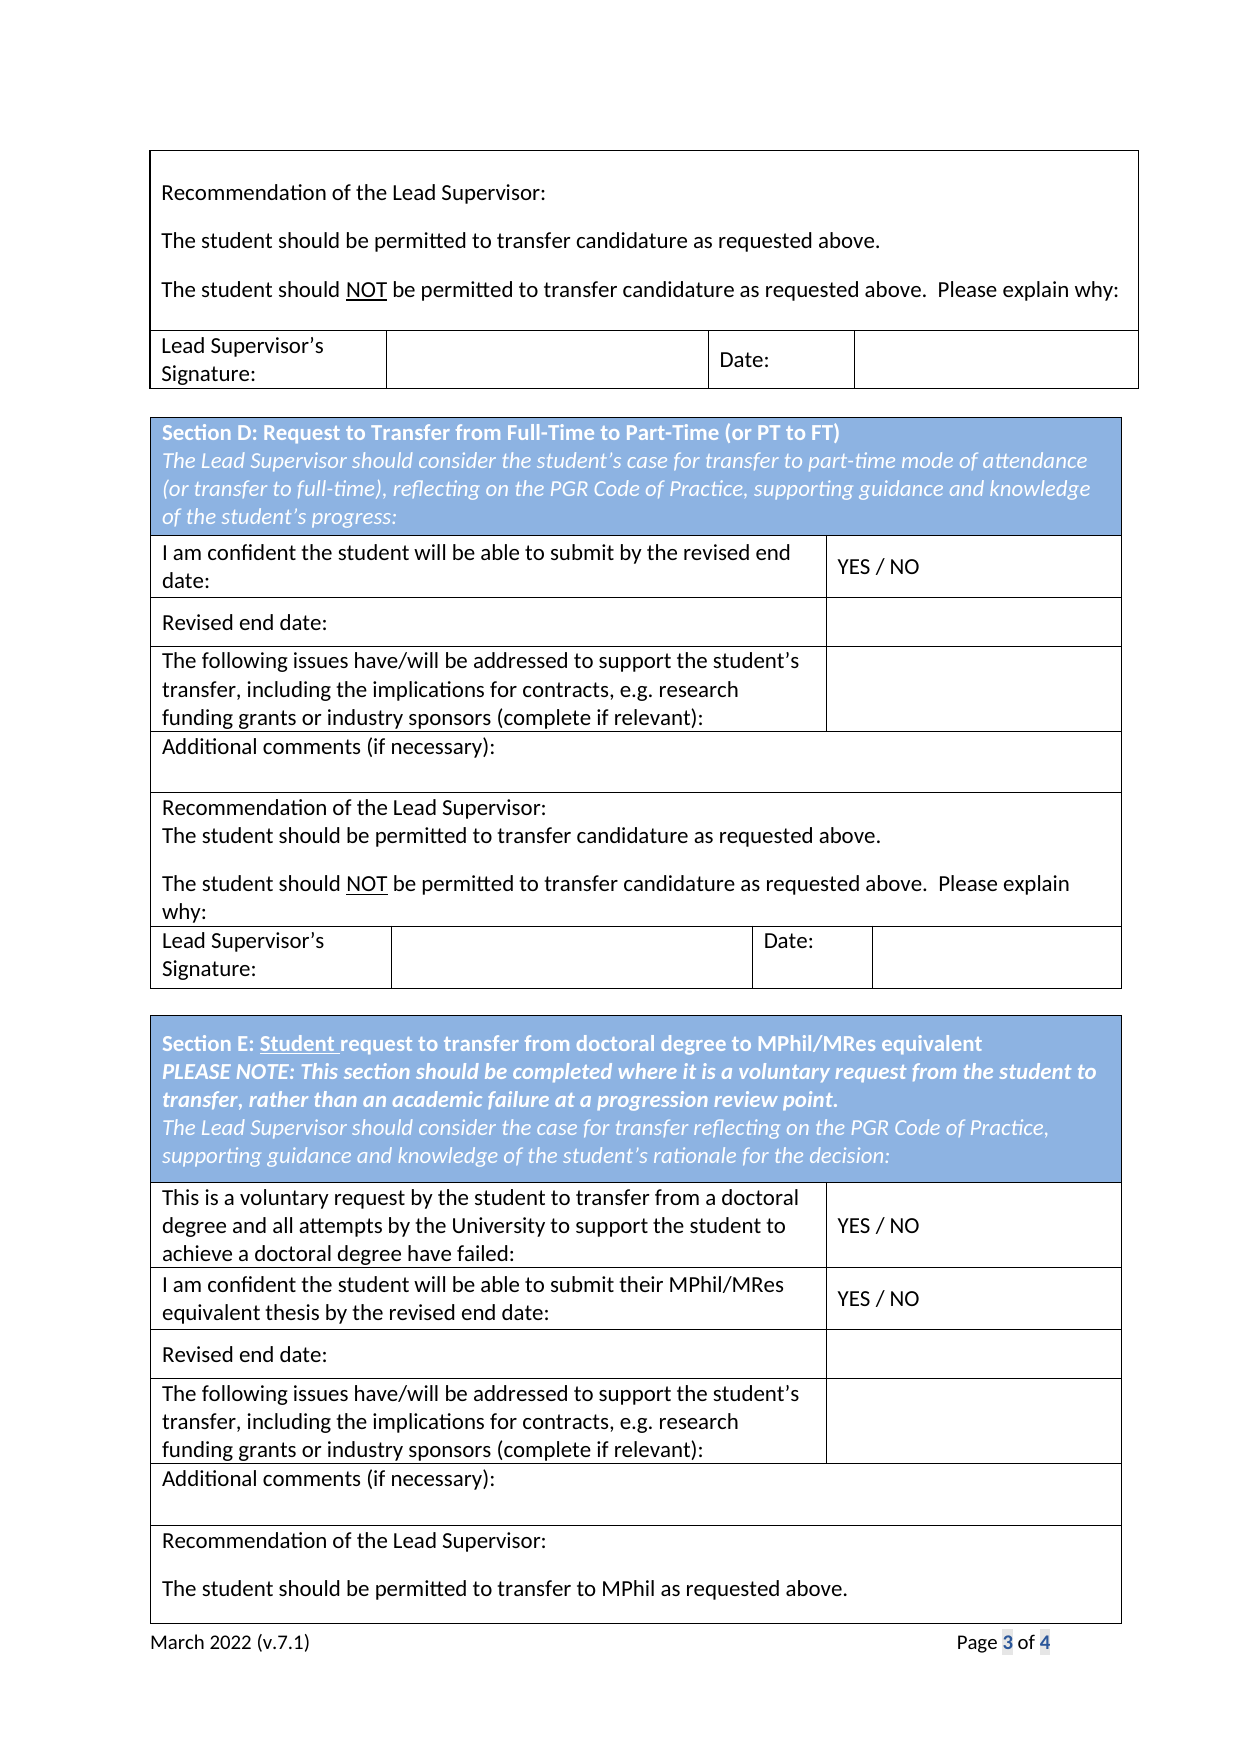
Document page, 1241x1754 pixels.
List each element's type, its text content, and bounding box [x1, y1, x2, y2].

table_cell Additional comments (if necessary): [151, 1464, 1121, 1525]
table_cell [827, 1330, 1121, 1378]
table_cell I am confident the student will be able to submit their MPhil/MRes equivalent thesis by the revised end date: [151, 1268, 826, 1329]
table_header Section D: Request to Transfer from Full-Time to Part-Time (or PT to FT) The Lead Supervisor should consider the student’s case for transfer to part-time mode of attendance (or transfer to full-time), reflecting on the PGR Code of Practice, supporting guidance and knowledge of the student’s progress: [151, 418, 1121, 535]
table_cell [827, 598, 1121, 646]
table_cell [392, 927, 752, 988]
table_header Section E: Student request to transfer from doctoral degree to MPhil/MRes equivalent PLEASE NOTE: This section should be completed where it is a voluntary request from the student to transfer, rather than an academic failure at a progression review point. The Lead Supervisor should consider the case for transfer reflecting on the PGR Code of Practice, supporting guidance and knowledge of the student’s rationale for the decision: [151, 1016, 1121, 1182]
table_cell Revised end date: [151, 598, 826, 646]
table_cell Lead Supervisor’s Signature: [151, 331, 386, 388]
table_cell Date: [709, 331, 854, 388]
table_cell [387, 331, 708, 388]
table_cell This is a voluntary request by the student to transfer from a doctoral degree and all attempts by the University to support the student to achieve a doctoral degree have failed: [151, 1183, 826, 1267]
table_cell YES / NO [827, 1268, 1121, 1329]
table_cell Recommendation of the Lead Supervisor: The student should be permitted to transfer candidature as requested above. The student should NOT be permitted to transfer candidature as requested above. Please explain why: [151, 793, 1121, 926]
table_cell [827, 1379, 1121, 1463]
table_cell The following issues have/will be addressed to support the student’s transfer, including the implications for contracts, e.g. research funding grants or industry sponsors (complete if relevant): [151, 1379, 826, 1463]
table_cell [151, 1526, 1121, 1623]
table_cell YES / NO [827, 536, 1121, 597]
table_cell [855, 331, 1138, 388]
table_cell [873, 927, 1121, 988]
table_cell YES / NO [827, 1183, 1121, 1267]
table_cell Lead Supervisor’s Signature: [151, 927, 391, 988]
table_cell Date: [753, 927, 872, 988]
table_cell Revised end date: [151, 1330, 826, 1378]
table_cell Additional comments (if necessary): [151, 732, 1121, 792]
table_cell The following issues have/will be addressed to support the student’s transfer, including the implications for contracts, e.g. research funding grants or industry sponsors (complete if relevant): [151, 647, 826, 731]
table_cell I am confident the student will be able to submit by the revised end date: [151, 536, 826, 597]
table_cell [827, 647, 1121, 731]
table_cell Recommendation of the Lead Supervisor: The student should be permitted to transfer candidature as requested above. The student should NOT be permitted to transfer candidature as requested above. Please explain why: [151, 151, 1138, 330]
